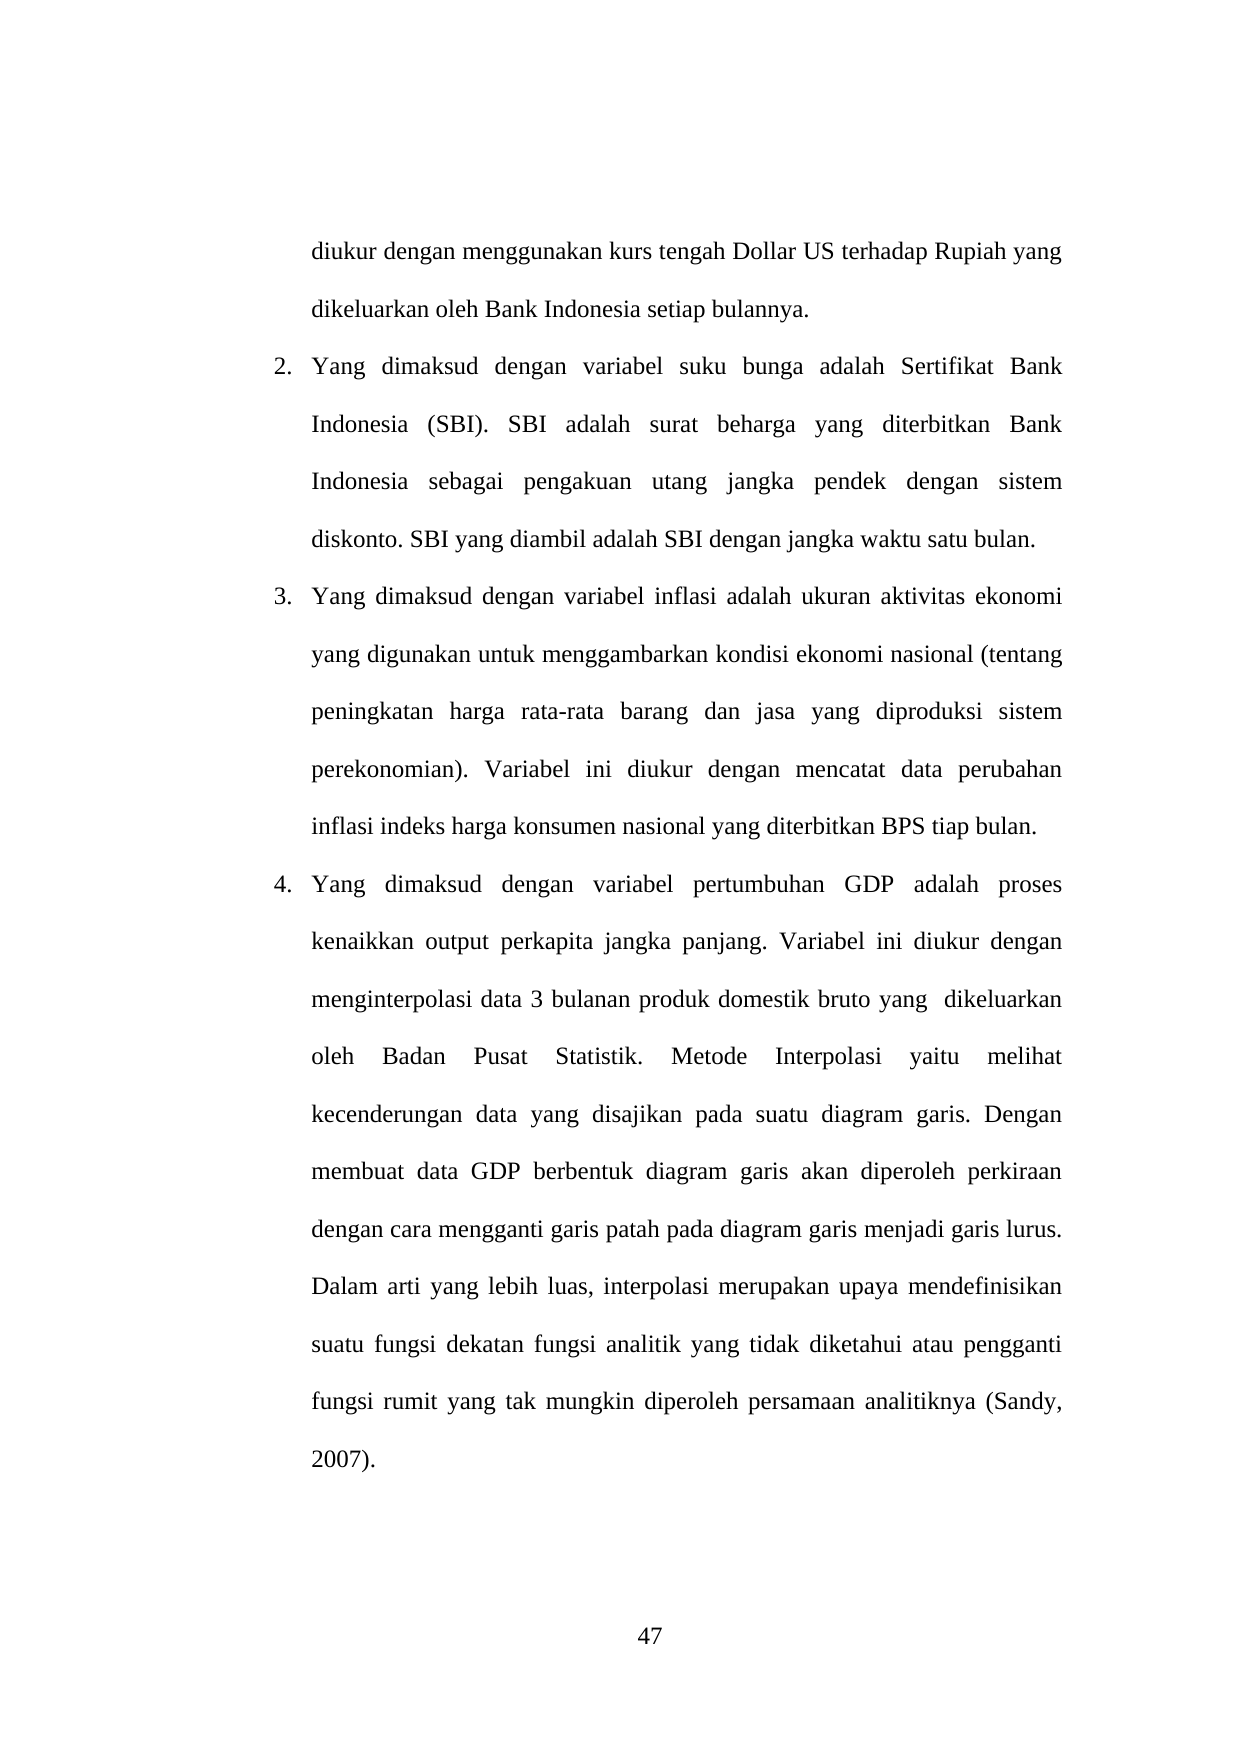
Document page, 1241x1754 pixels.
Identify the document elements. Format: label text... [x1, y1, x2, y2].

list Yang dimaksud dengan variabel suku bunga adalah Sertifikat Bank Indonesia (SBI). SBI adalah surat beharga yang diterbitkan Bank Indonesia sebagai pengakuan utang jangka pendek dengan sistem diskonto. SBI yang diambil adalah SBI dengan jangka waktu satu bulan. [274, 351, 1063, 552]
list Yang dimaksud dengan variabel inflasi adalah ukuran aktivitas ekonomi yang digunakan untuk menggambarkan kondisi ekonomi nasional (tentang peningkatan harga rata-rata barang dan jasa yang diproduksi sistem perekonomian). Variabel ini diukur dengan mencatat data perubahan inflasi indeks harga konsumen nasional yang diterbitkan BPS tiap bulan. [274, 581, 1063, 840]
list Yang dimaksud dengan variabel pertumbuhan GDP adalah proses kenaikkan output perkapita jangka panjang. Variabel ini diukur dengan menginterpolasi data 3 bulanan produk domestik bruto yang dikeluarkan oleh Badan Pusat Statistik. Metode Interpolasi yaitu melihat kecenderungan data yang disajikan pada suatu diagram garis. Dengan membuat data GDP berbentuk diagram garis akan diperoleh perkiraan dengan cara mengganti garis patah pada diagram garis menjadi garis lurus. Dalam arti yang lebih luas, interpolasi merupakan upaya mendefinisikan suatu fungsi dekatan fungsi analitik yang tidak diketahui atau pengganti fungsi rumit yang tak mungkin diperoleh persamaan analitiknya (Sandy, 2007). [274, 869, 1063, 1472]
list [274, 236, 1063, 322]
